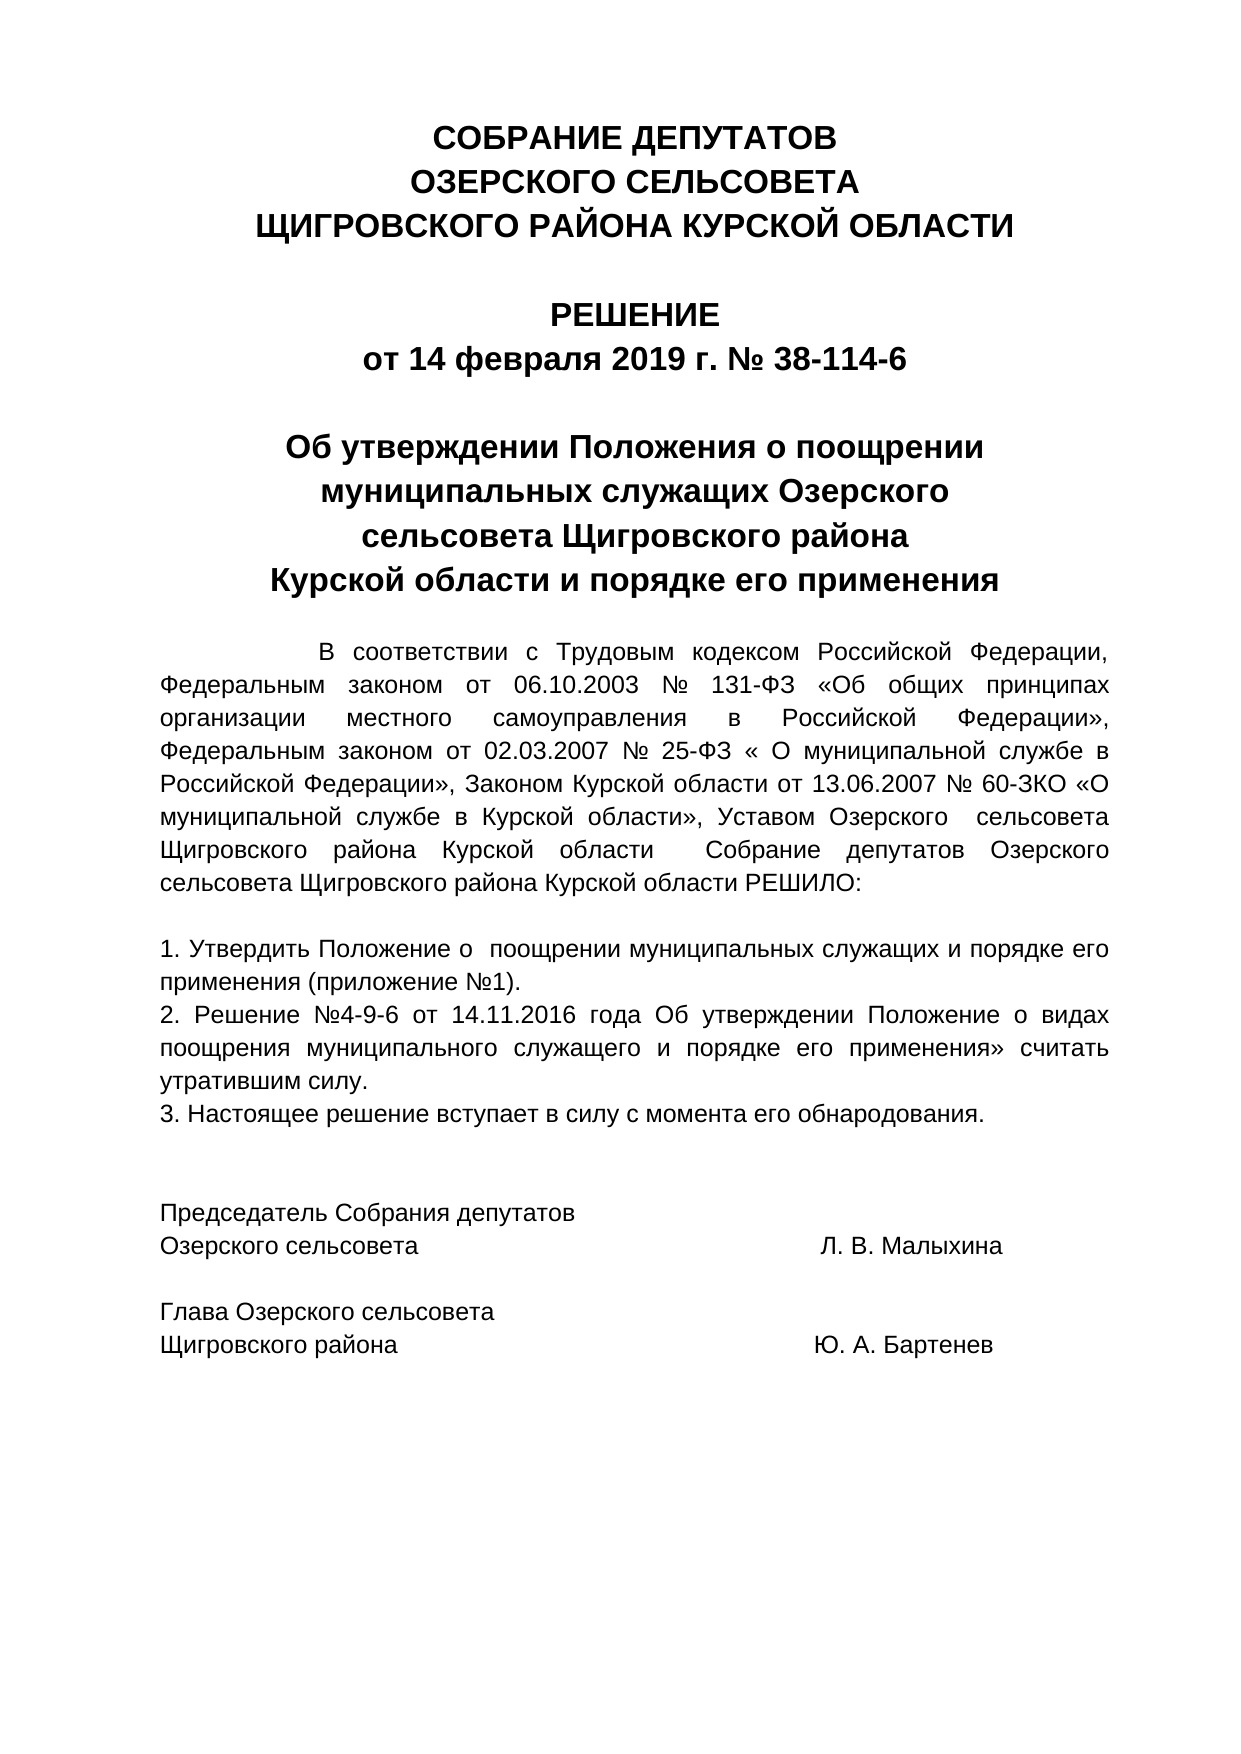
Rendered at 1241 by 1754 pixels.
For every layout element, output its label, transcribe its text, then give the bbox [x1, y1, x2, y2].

text Об утверждении Положения о поощрении [159, 427, 1110, 466]
text 3. Настоящее решение вступает в силу с момента его обнародования. [159, 1099, 1110, 1128]
text ЩИГРОВСКОГО РАЙОНА КУРСКОЙ ОБЛАСТИ [159, 206, 1110, 245]
text Глава Озерского сельсовета [159, 1297, 1110, 1325]
text 2. Решение №4-9-6 от 14.11.2016 года Об утверждении Положение о видах поощрения муниципального служащего и порядке его применения» считать утратившим силу. [159, 1000, 1110, 1095]
text РЕШЕНИЕ [159, 295, 1110, 333]
text ОЗЕРСКОГО СЕЛЬСОВЕТА [159, 162, 1110, 201]
text Председатель Собрания депутатов [159, 1198, 1110, 1227]
text СОБРАНИЕ ДЕПУТАТОВ [159, 118, 1110, 157]
text Курской области и порядке его применения [159, 560, 1110, 598]
text сельсовета Щигровского района [159, 516, 1110, 554]
text Щигровского района Ю. А. Бартенев [159, 1330, 1110, 1358]
text В соответствии с Трудовым кодексом Российской Федерации, Федеральным законом от 06.10.2003 № 131-ФЗ «Об общих принципах организации местного самоуправления в Российской Федерации», Федеральным законом от 02.03.2007 № 25-ФЗ « О муниципальной службе в Российской Федерации», Законом Курской области от 13.06.2007 № 60-ЗКО «О муниципальной службе в Курской области», Уставом Озерского сельсовета Щигровского района Курской области Собрание депутатов Озерского сельсовета Щигровского района Курской области РЕШИЛО: [159, 637, 1110, 897]
text от 14 февраля 2019 г. № 38-114-6 [159, 339, 1110, 377]
text 1. Утвердить Положение о поощрении муниципальных служащих и порядке его применения (приложение №1). [159, 934, 1110, 996]
text Озерского сельсовета Л. В. Малыхина [159, 1231, 1110, 1260]
text муниципальных служащих Озерского [159, 471, 1110, 510]
